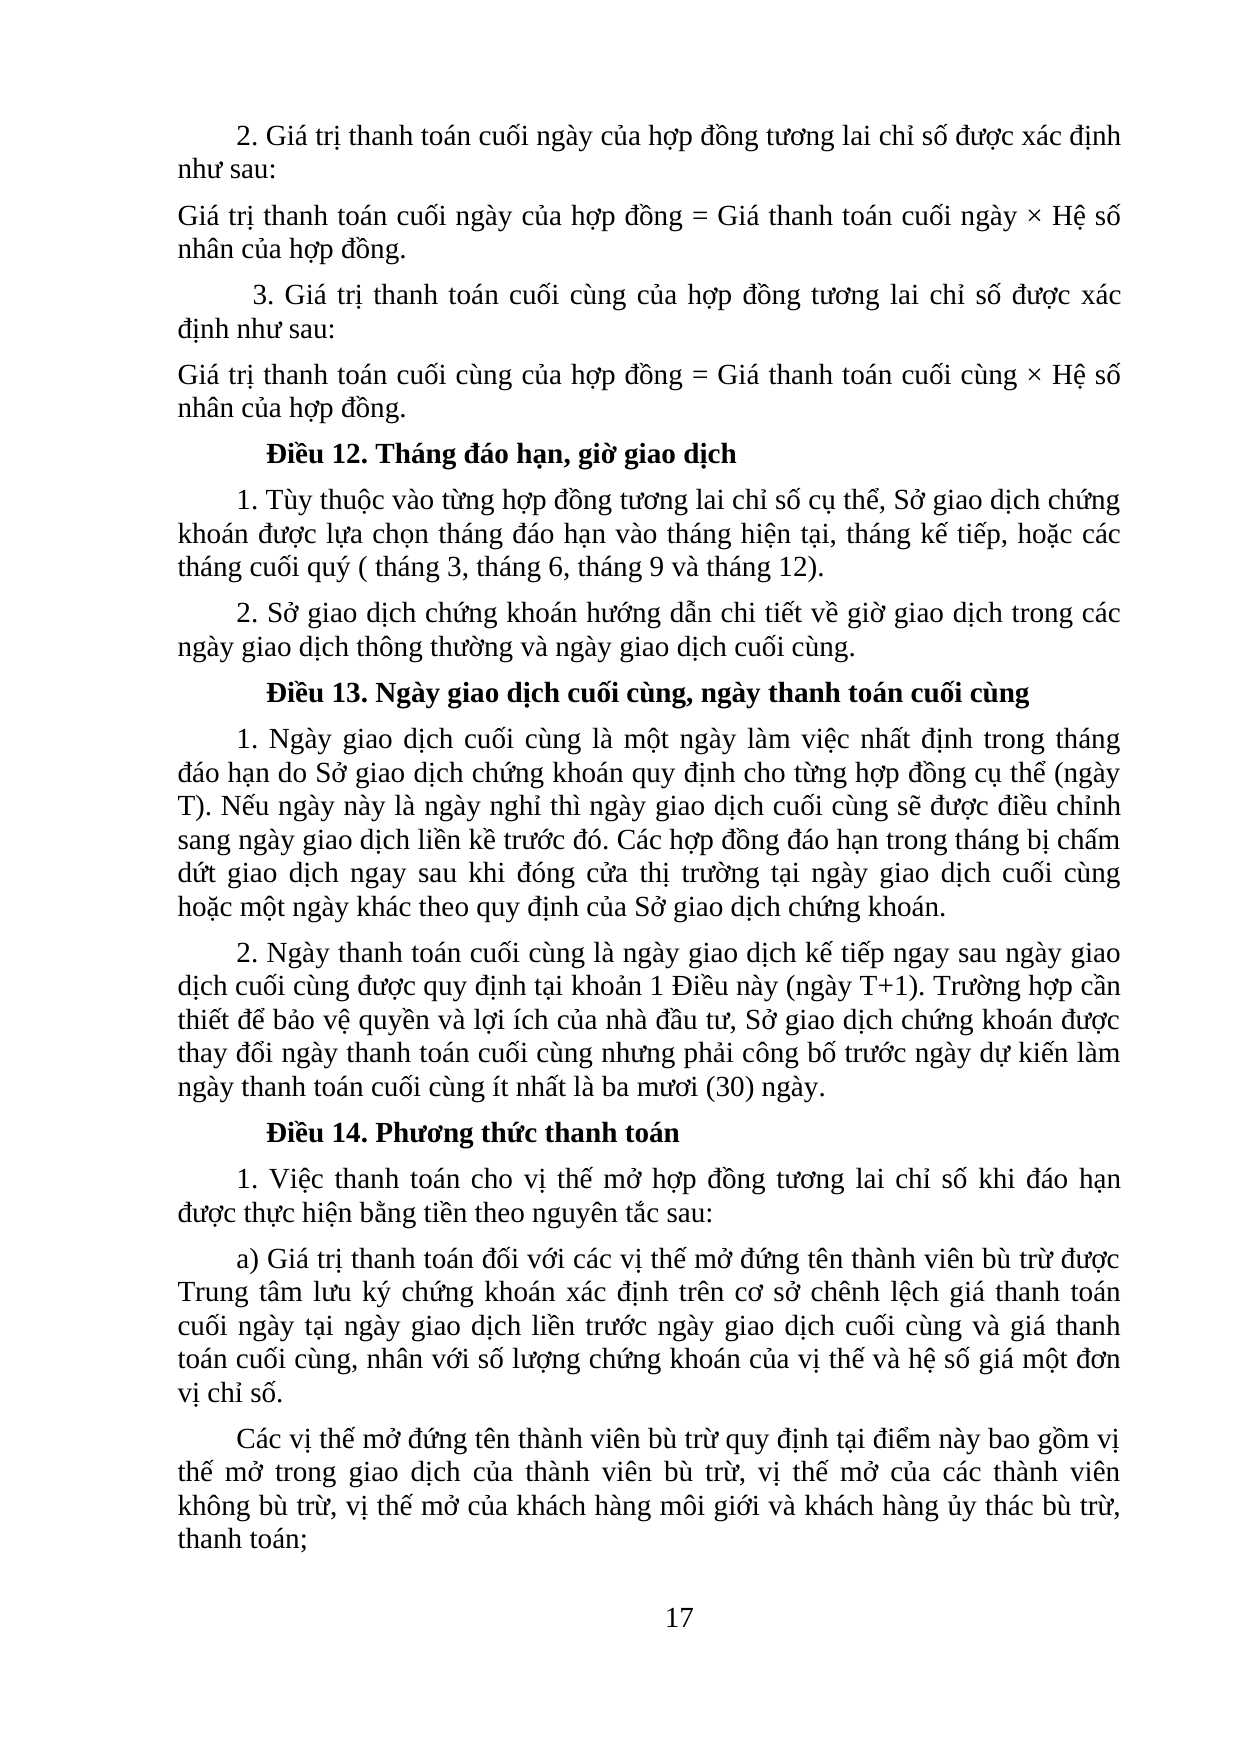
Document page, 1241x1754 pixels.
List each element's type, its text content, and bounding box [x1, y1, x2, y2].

text Giá trị thanh toán cuối ngày của hợp đồng = Giá thanh toán cuối ngày × Hệ số nhân của hợp đồng. [177, 198, 1122, 265]
text 1. Tùy thuộc vào từng hợp đồng tương lai chỉ số cụ thể, Sở giao dịch chứng khoán được lựa chọn tháng đáo hạn vào tháng hiện tại, tháng kế tiếp, hoặc các tháng cuối quý ( tháng 3, tháng 6, tháng 9 và tháng 12). [177, 482, 1122, 583]
text 2. Giá trị thanh toán cuối ngày của hợp đồng tương lai chỉ số được xác định như sau: [177, 118, 1122, 185]
text Các vị thế mở đứng tên thành viên bù trừ quy định tại điểm này bao gồm vị thế mở trong giao dịch của thành viên bù trừ, vị thế mở của các thành viên không bù trừ, vị thế mở của khách hàng môi giới và khách hàng ủy thác bù trừ, thanh toán; [177, 1421, 1122, 1555]
subtitle Ngày giao dịch cuối cùng, ngày thanh toán cuối cùng [266, 675, 1122, 709]
subtitle Tháng đáo hạn, giờ giao dịch [266, 436, 1122, 470]
text 1. Việc thanh toán cho vị thế mở hợp đồng tương lai chỉ số khi đáo hạn được thực hiện bằng tiền theo nguyên tắc sau: [177, 1161, 1122, 1228]
text 3. Giá trị thanh toán cuối cùng của hợp đồng tương lai chỉ số được xác định như sau: [177, 277, 1122, 344]
text 2. Sở giao dịch chứng khoán hướng dẫn chi tiết về giờ giao dịch trong các ngày giao dịch thông thường và ngày giao dịch cuối cùng. [177, 596, 1122, 663]
subtitle Phương thức thanh toán [266, 1115, 1122, 1149]
text 1. Ngày giao dịch cuối cùng là một ngày làm việc nhất định trong tháng đáo hạn do Sở giao dịch chứng khoán quy định cho từng hợp đồng cụ thể (ngày T). Nếu ngày này là ngày nghỉ thì ngày giao dịch cuối cùng sẽ được điều chỉnh sang ngày giao dịch liền kề trước đó. Các hợp đồng đáo hạn trong tháng bị chấm dứt giao dịch ngay sau khi đóng cửa thị trường tại ngày giao dịch cuối cùng hoặc một ngày khác theo quy định của Sở giao dịch chứng khoán. [177, 721, 1122, 922]
text 2. Ngày thanh toán cuối cùng là ngày giao dịch kế tiếp ngay sau ngày giao dịch cuối cùng được quy định tại khoản 1 Điều này (ngày T+1). Trường hợp cần thiết để bảo vệ quyền và lợi ích của nhà đầu tư, Sở giao dịch chứng khoán được thay đổi ngày thanh toán cuối cùng nhưng phải công bố trước ngày dự kiến làm ngày thanh toán cuối cùng ít nhất là ba mươi (30) ngày. [177, 935, 1122, 1103]
text a) Giá trị thanh toán đối với các vị thế mở đứng tên thành viên bù trừ được Trung tâm lưu ký chứng khoán xác định trên cơ sở chênh lệch giá thanh toán cuối ngày tại ngày giao dịch liền trước ngày giao dịch cuối cùng và giá thanh toán cuối cùng, nhân với số lượng chứng khoán của vị thế và hệ số giá một đơn vị chỉ số. [177, 1241, 1122, 1408]
text Giá trị thanh toán cuối cùng của hợp đồng = Giá thanh toán cuối cùng × Hệ số nhân của hợp đồng. [177, 357, 1122, 424]
